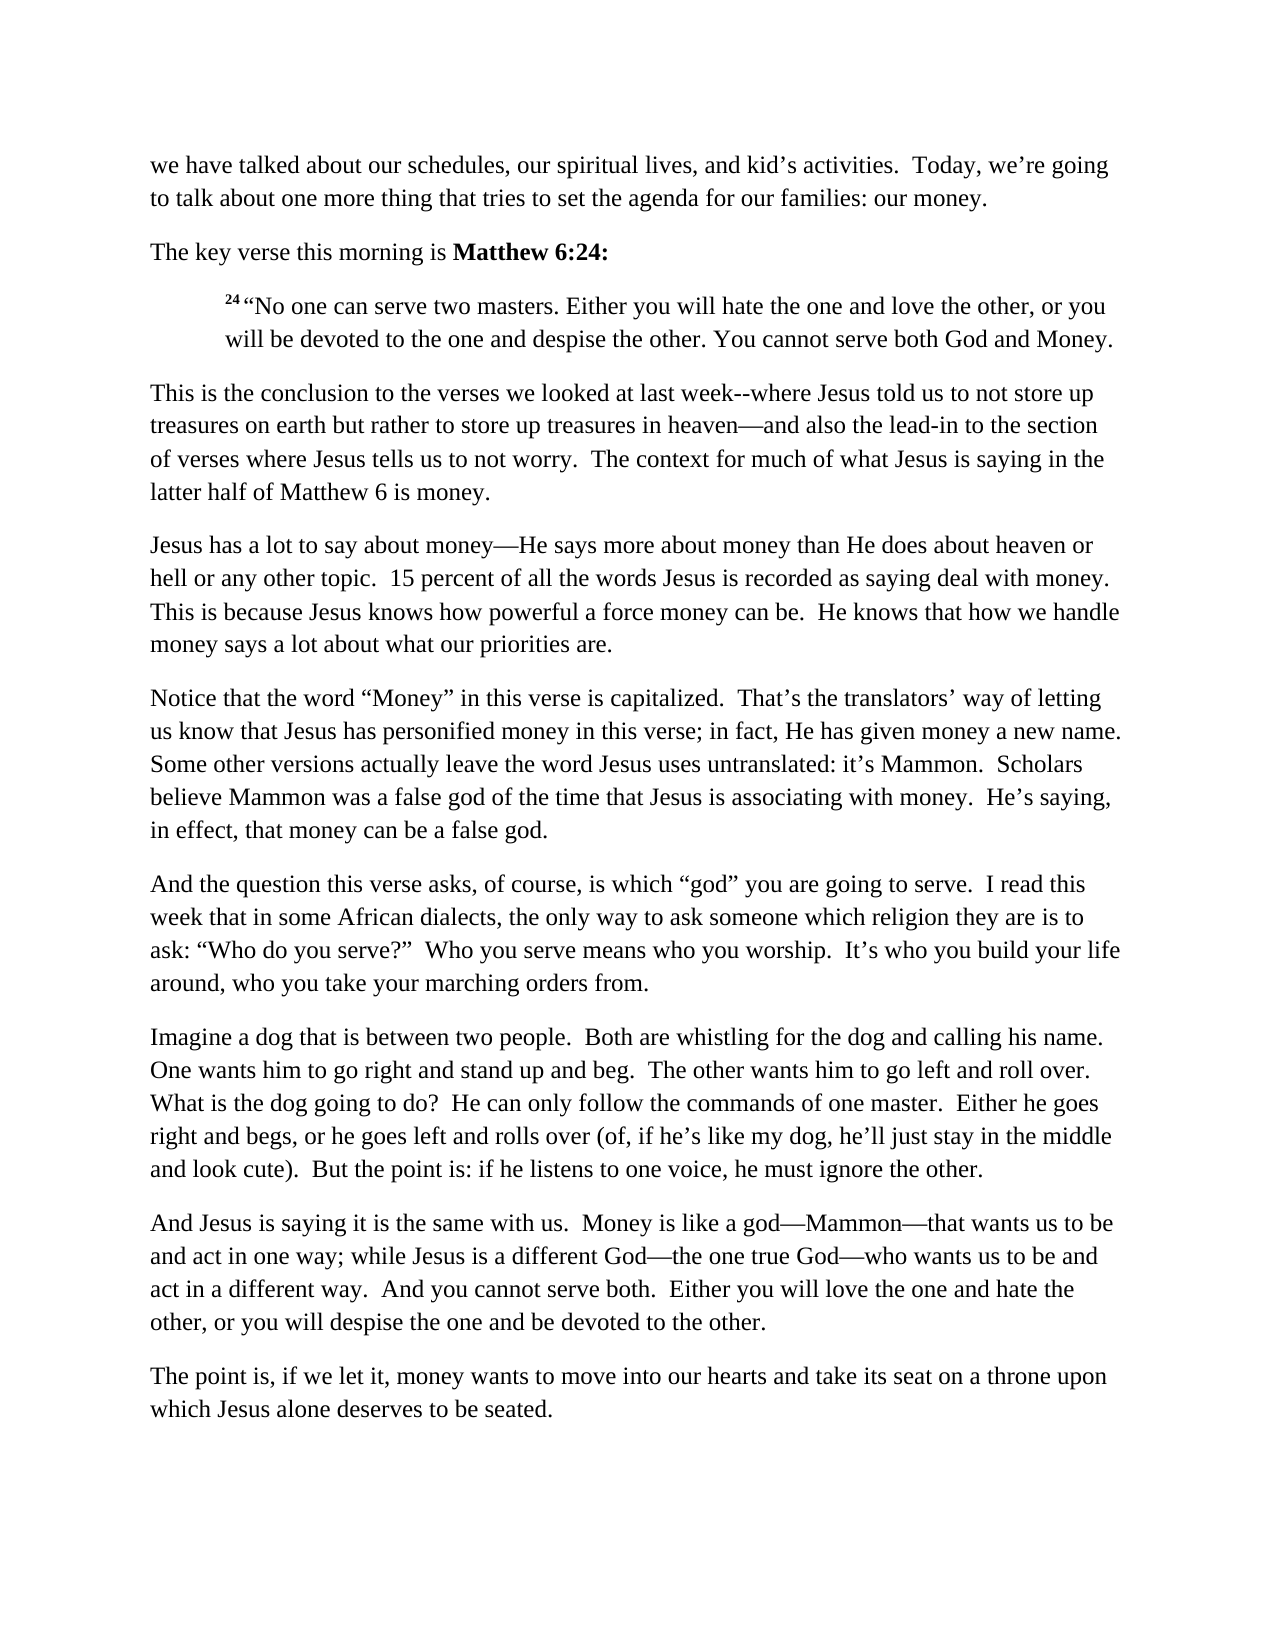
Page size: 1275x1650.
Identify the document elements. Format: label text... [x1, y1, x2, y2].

text The key verse this morning is Matthew 6:24: [150, 237, 1125, 266]
text And Jesus is saying it is the same with us. Money is like a god—Mammon—that wants us to be and act in one way; while Jesus is a different God—the one true God—who wants us to be and act in a different way. And you cannot serve both. Either you will love the one and hate the other, or you will despise the one and be devoted to the other. [150, 1208, 1125, 1336]
text And the question this verse asks, of course, is which “god” you are going to serve. I read this week that in some African dialects, the only way to ask someone which religion they are is to ask: “Who do you serve?” Who you serve means who you worship. It’s who you build your life around, who you take your marching orders from. [150, 869, 1125, 997]
text Notice that the word “Money” in this verse is capitalized. That’s the translators’ way of letting us know that Jesus has personified money in this verse; in fact, He has given money a new name. Some other versions actually leave the word Jesus uses untranslated: it’s Mammon. Scholars believe Mammon was a false god of the time that Jesus is associating with money. He’s saying, in effect, that money can be a false god. [150, 683, 1125, 844]
text The point is, if we let it, money wants to move into our hearts and take its seat on a throne upon which Jesus alone deserves to be seated. [150, 1361, 1125, 1423]
text Jesus has a lot to say about money—He says more about money than He does about heaven or hell or any other topic. 15 percent of all the words Jesus is recorded as saying deal with money. This is because Jesus knows how powerful a force money can be. He knows that how we handle money says a lot about what our priorities are. [150, 531, 1125, 658]
text This is the conclusion to the verses we looked at last week--where Jesus told us to not store up treasures on earth but rather to store up treasures in heaven—and also the lead-in to the section of verses where Jesus tells us to not worry. The context for much of what Jesus is saying in the latter half of Matthew 6 is money. [150, 378, 1125, 505]
text 24 “No one can serve two masters. Either you will hate the one and love the other, or you will be devoted to the one and despise the other. You cannot serve both God and Money. [225, 291, 1125, 352]
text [150, 150, 1125, 212]
text Imagine a dog that is between two people. Both are whistling for the dog and calling his name. One wants him to go right and stand up and beg. The other wants him to go left and roll over. What is the dog going to do? He can only follow the commands of one master. Either he goes right and begs, or he goes left and rolls over (of, if he’s like my dog, he’ll just stay in the middle and look cute). But the point is: if he listens to one voice, he must ignore the other. [150, 1022, 1125, 1183]
